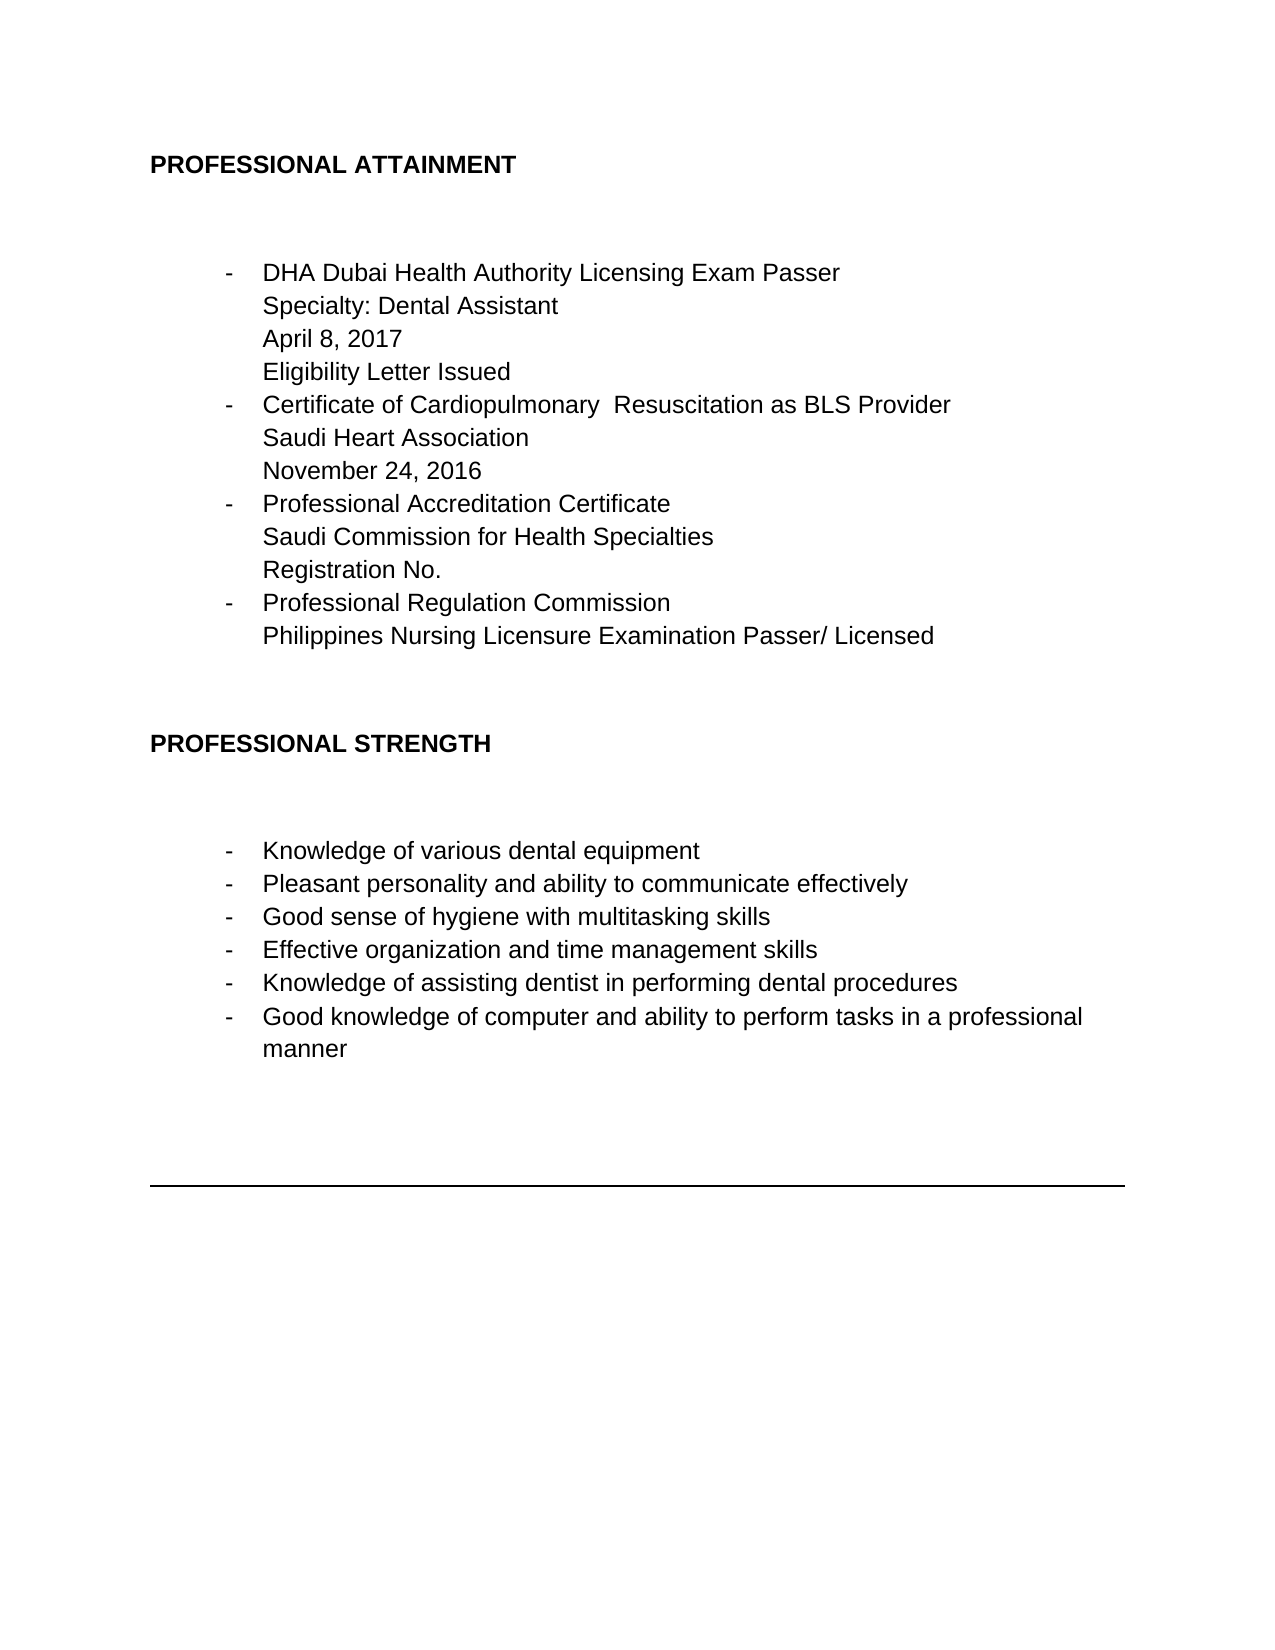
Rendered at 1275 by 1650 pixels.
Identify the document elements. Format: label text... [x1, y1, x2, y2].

list Professional Regulation Commission [225, 588, 1125, 617]
list DHA Dubai Health Authority Licensing Exam Passer [225, 258, 1125, 286]
list Good knowledge of computer and ability to perform tasks in a professional manner [225, 1001, 1125, 1063]
list Saudi Commission for Health Specialties [262, 522, 1125, 551]
list Knowledge of various dental equipment [225, 836, 1125, 865]
text PROFESSIONAL ATTAINMENT [150, 150, 1125, 179]
list November 24, 2016 [262, 456, 1125, 484]
list Good sense of hygiene with multitasking skills [225, 902, 1125, 931]
list Saudi Heart Association [262, 423, 1125, 452]
list Certificate of Cardiopulmonary Resuscitation as BLS Provider [225, 390, 1125, 418]
list Eligibility Letter Issued [262, 357, 1125, 386]
list Professional Accreditation Certificate [225, 489, 1125, 518]
list Philippines Nursing Licensure Examination Passer/ Licensed [262, 621, 1125, 650]
list Effective organization and time management skills [225, 935, 1125, 964]
list Knowledge of assisting dentist in performing dental procedures [225, 968, 1125, 997]
list Registration No. [262, 555, 1125, 584]
list Pleasant personality and ability to communicate effectively [225, 869, 1125, 898]
list April 8, 2017 [262, 324, 1125, 352]
text PROFESSIONAL STRENGTH [150, 729, 1125, 757]
list Specialty: Dental Assistant [262, 291, 1125, 319]
